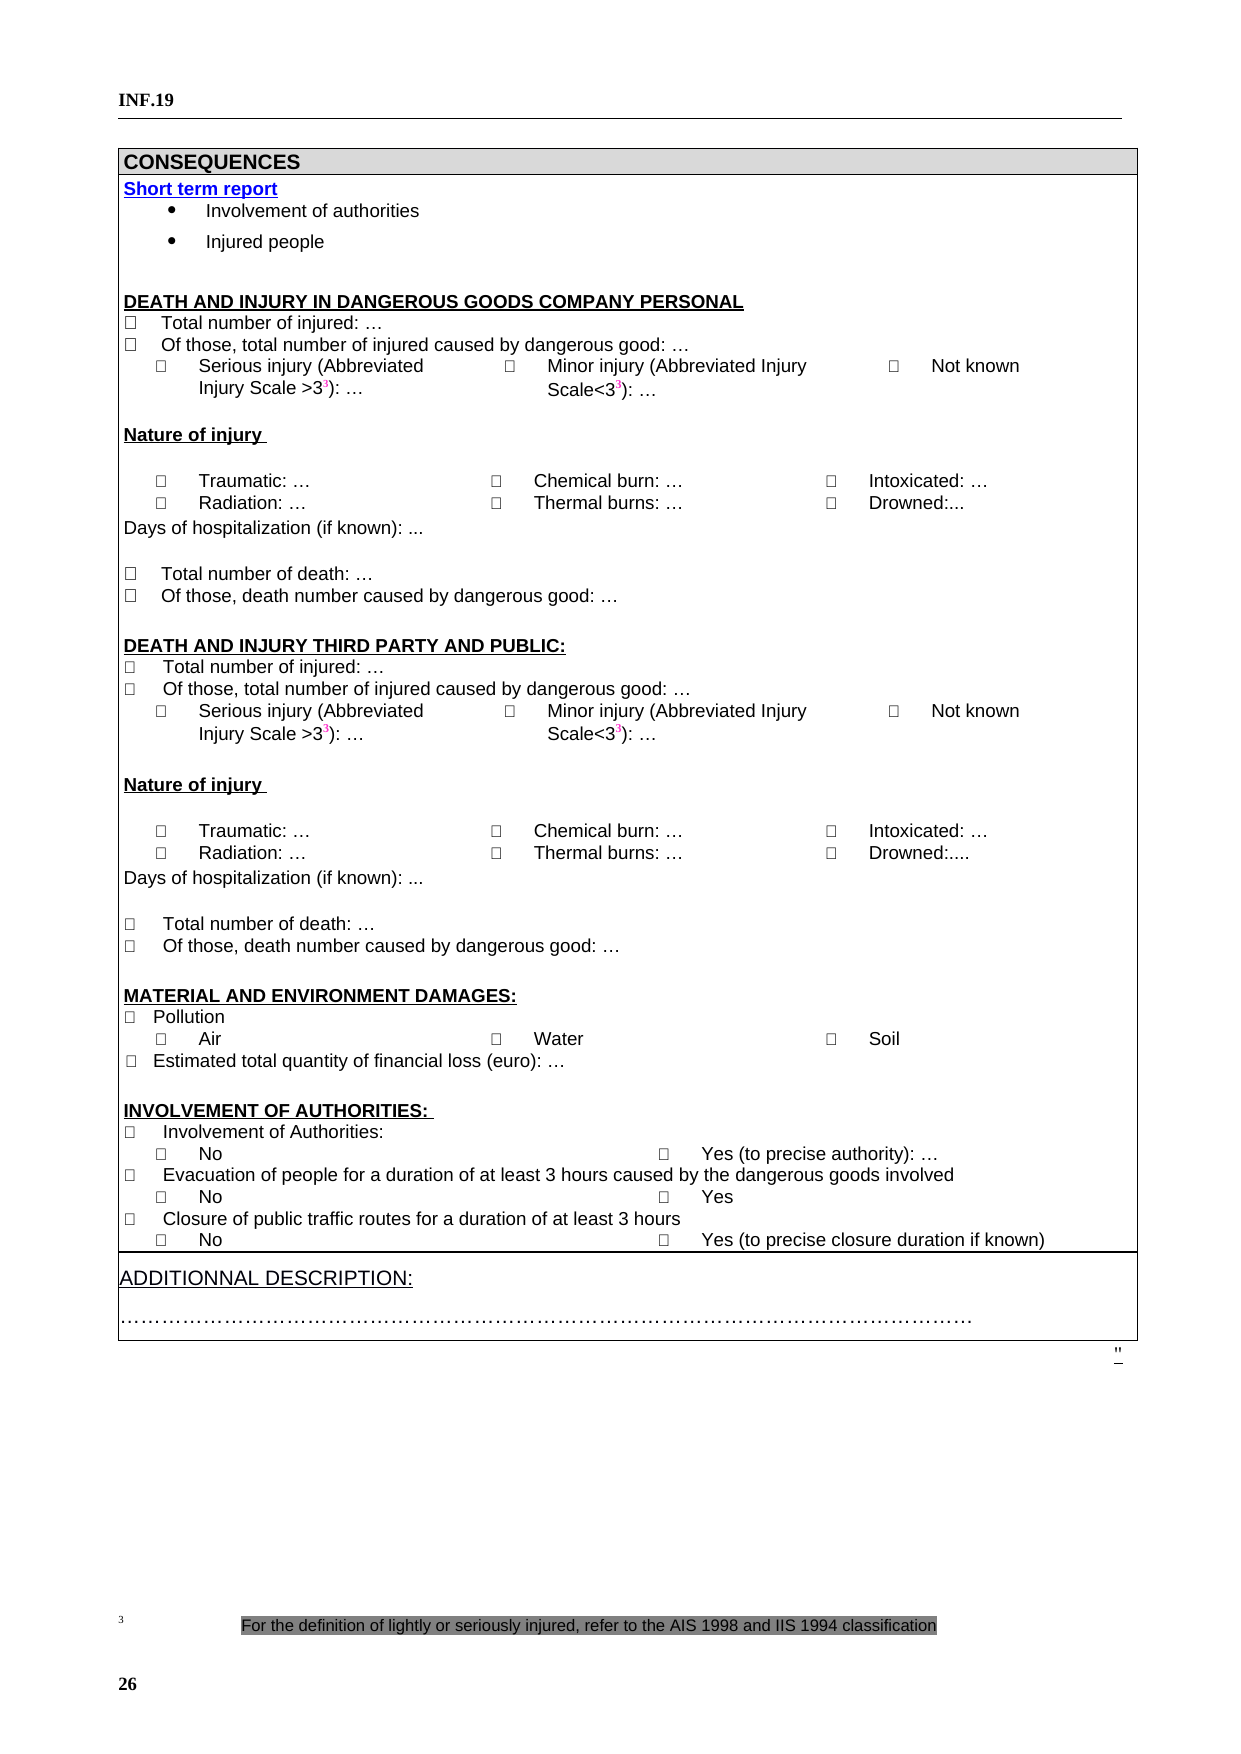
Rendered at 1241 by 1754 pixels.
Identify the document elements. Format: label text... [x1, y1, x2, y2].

table_cell Short term report DEATH AND INJURY IN DANGEROUS GOODS COMPANY PERSONAL Total number of injured: … Of those, total number of injured caused by dangerous good: … Nature of injury Days of hospitalization (if known): ... Total number of death: … Of those, death number caused by dangerous good: … DEATH AND INJURY THIRD PARTY AND PUBLIC: Total number of injured: … Of those, total number of injured caused by dangerous good: … Nature of injury Days of hospitalization (if known): ... Total number of death: … Of those, death number caused by dangerous good: … MATERIAL AND ENVIRONMENT DAMAGES: Pollution Estimated total quantity of financial loss (euro): … INVOLVEMENT OF AUTHORITIES: Involvement of Authorities: Evacuation of people for a duration of at least 3 hours caused by the dangerous goods involved Closure of public traffic routes for a duration of at least 3 hours [119, 175, 1137, 1251]
table_header ADDITIONNAL DESCRIPTION: …………………………………………………………………………………………………………… [119, 1253, 1137, 1340]
text " [118, 1341, 1122, 1366]
table_header CONSEQUENCES [119, 149, 1137, 174]
